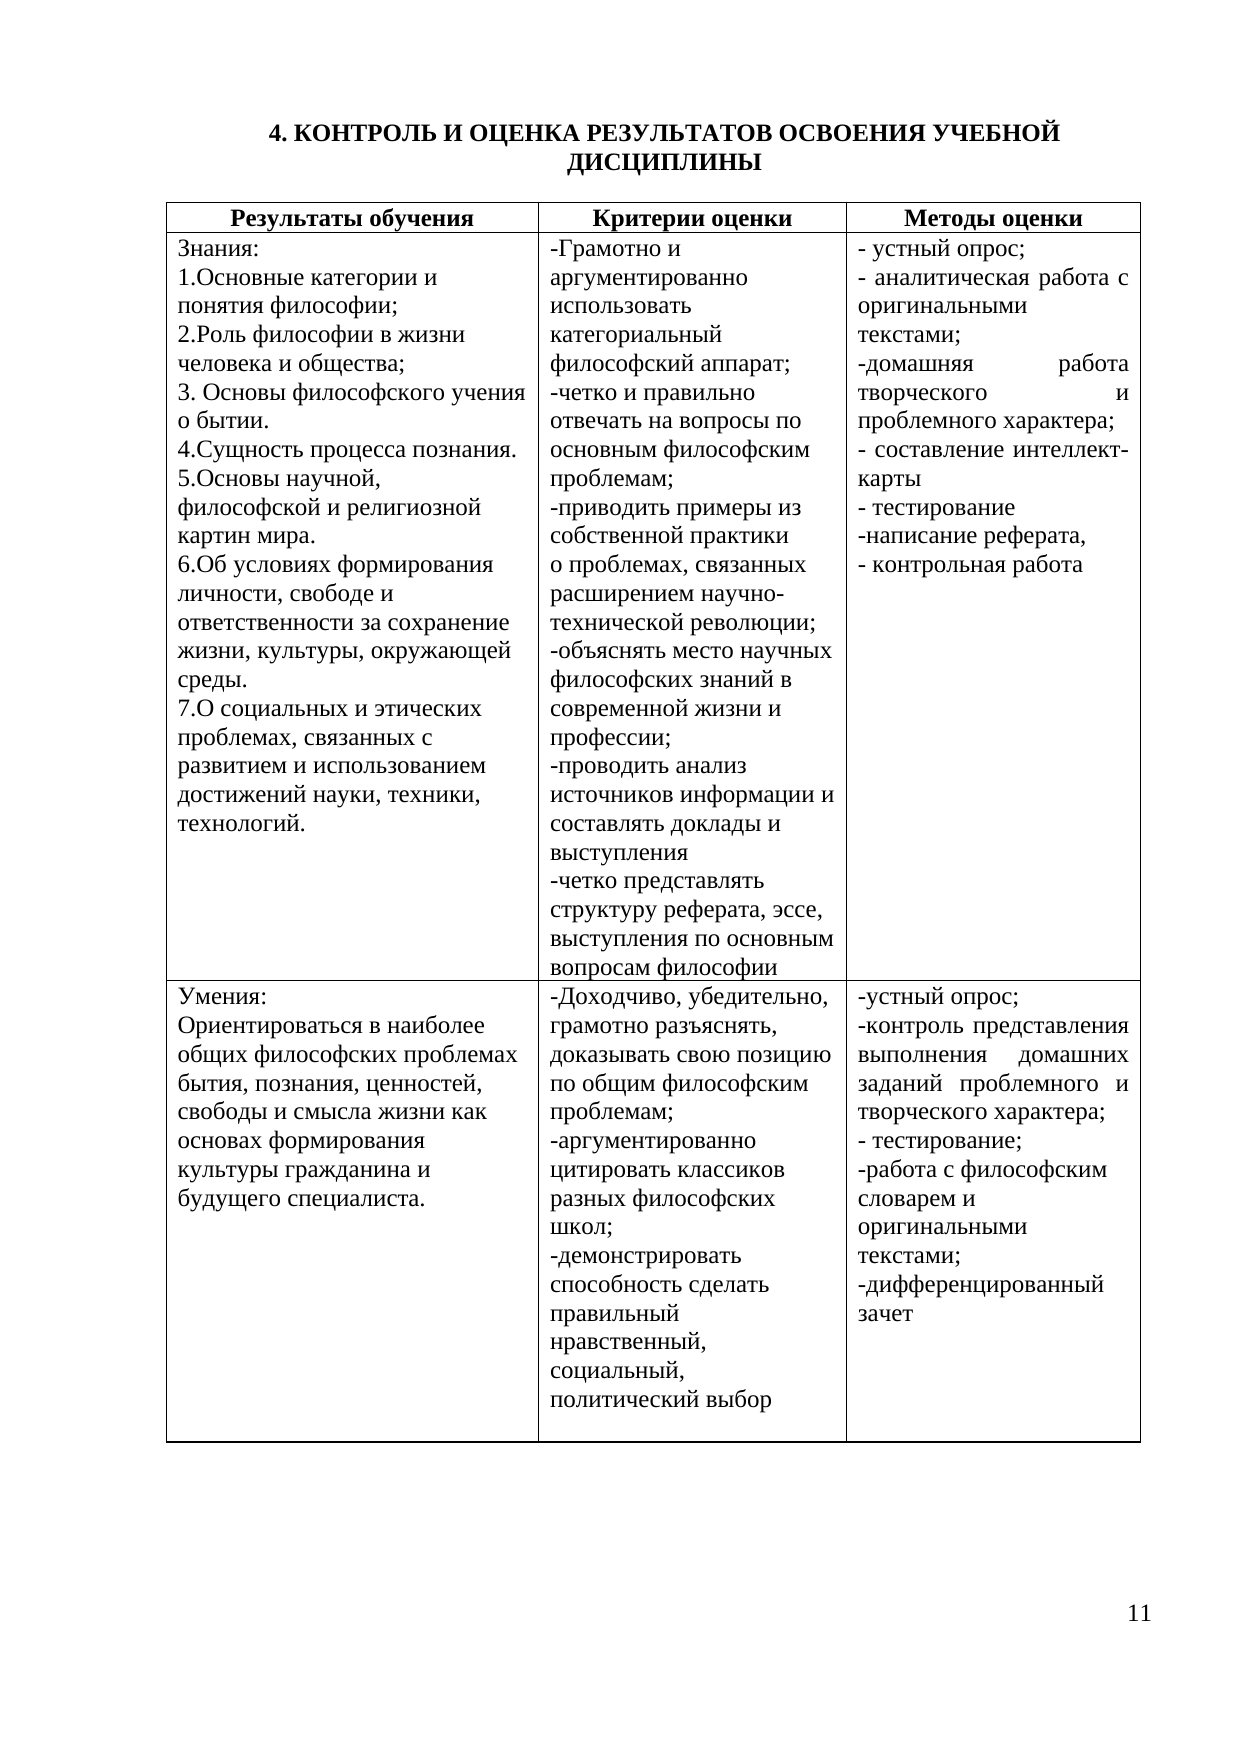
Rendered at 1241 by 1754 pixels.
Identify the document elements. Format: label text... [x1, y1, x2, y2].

text 4. КОНТРОЛЬ И ОЦЕНКА РЕЗУЛЬТАТОВ ОСВОЕНИЯ УЧЕБНОЙ ДИСЦИПЛИНЫ [177, 118, 1152, 176]
table_cell -устный опрос; -контроль представления выполнения домашних заданий проблемного и творческого характера; - тестирование; -работа с философским словарем и оригинальными текстами; -дифференцированный зачет [847, 981, 1140, 1441]
table_cell -Доходчиво, убедительно, грамотно разъяснять, доказывать свою позицию по общим философским проблемам; -аргументированно цитировать классиков разных философских школ; -демонстрировать способность сделать правильный нравственный, социальный, политический выбор [539, 981, 846, 1441]
table_header Результаты обучения [167, 203, 538, 232]
table_cell Умения: Ориентироваться в наиболее общих философских проблемах бытия, познания, ценностей, свободы и смысла жизни как основах формирования культуры гражданина и будущего специалиста. [167, 981, 538, 1441]
table_cell - устный опрос; - аналитическая работа с оригинальными текстами; -домашняя работа творческого и проблемного характера; - составление интеллект-карты - тестирование -написание реферата, - контрольная работа [847, 233, 1140, 980]
table_header Критерии оценки [539, 203, 846, 232]
table_cell Знания: 1.Основные категории и понятия философии; 2.Роль философии в жизни человека и общества; 3. Основы философского учения о бытии. 4.Сущность процесса познания. 5.Основы научной, философской и религиозной картин мира. 6.Об условиях формирования личности, свободе и ответственности за сохранение жизни, культуры, окружающей среды. 7.О социальных и этических проблемах, связанных с развитием и использованием достижений науки, техники, технологий. [167, 233, 538, 980]
table_header Методы оценки [847, 203, 1140, 232]
table_cell -Грамотно и аргументированно использовать категориальный философский аппарат; -четко и правильно отвечать на вопросы по основным философским проблемам; -приводить примеры из собственной практики о проблемах, связанных расширением научно-технической революции; -объяснять место научных философских знаний в современной жизни и профессии; -проводить анализ источников информации и составлять доклады и выступления -четко представлять структуру реферата, эссе, выступления по основным вопросам философии [539, 233, 846, 980]
